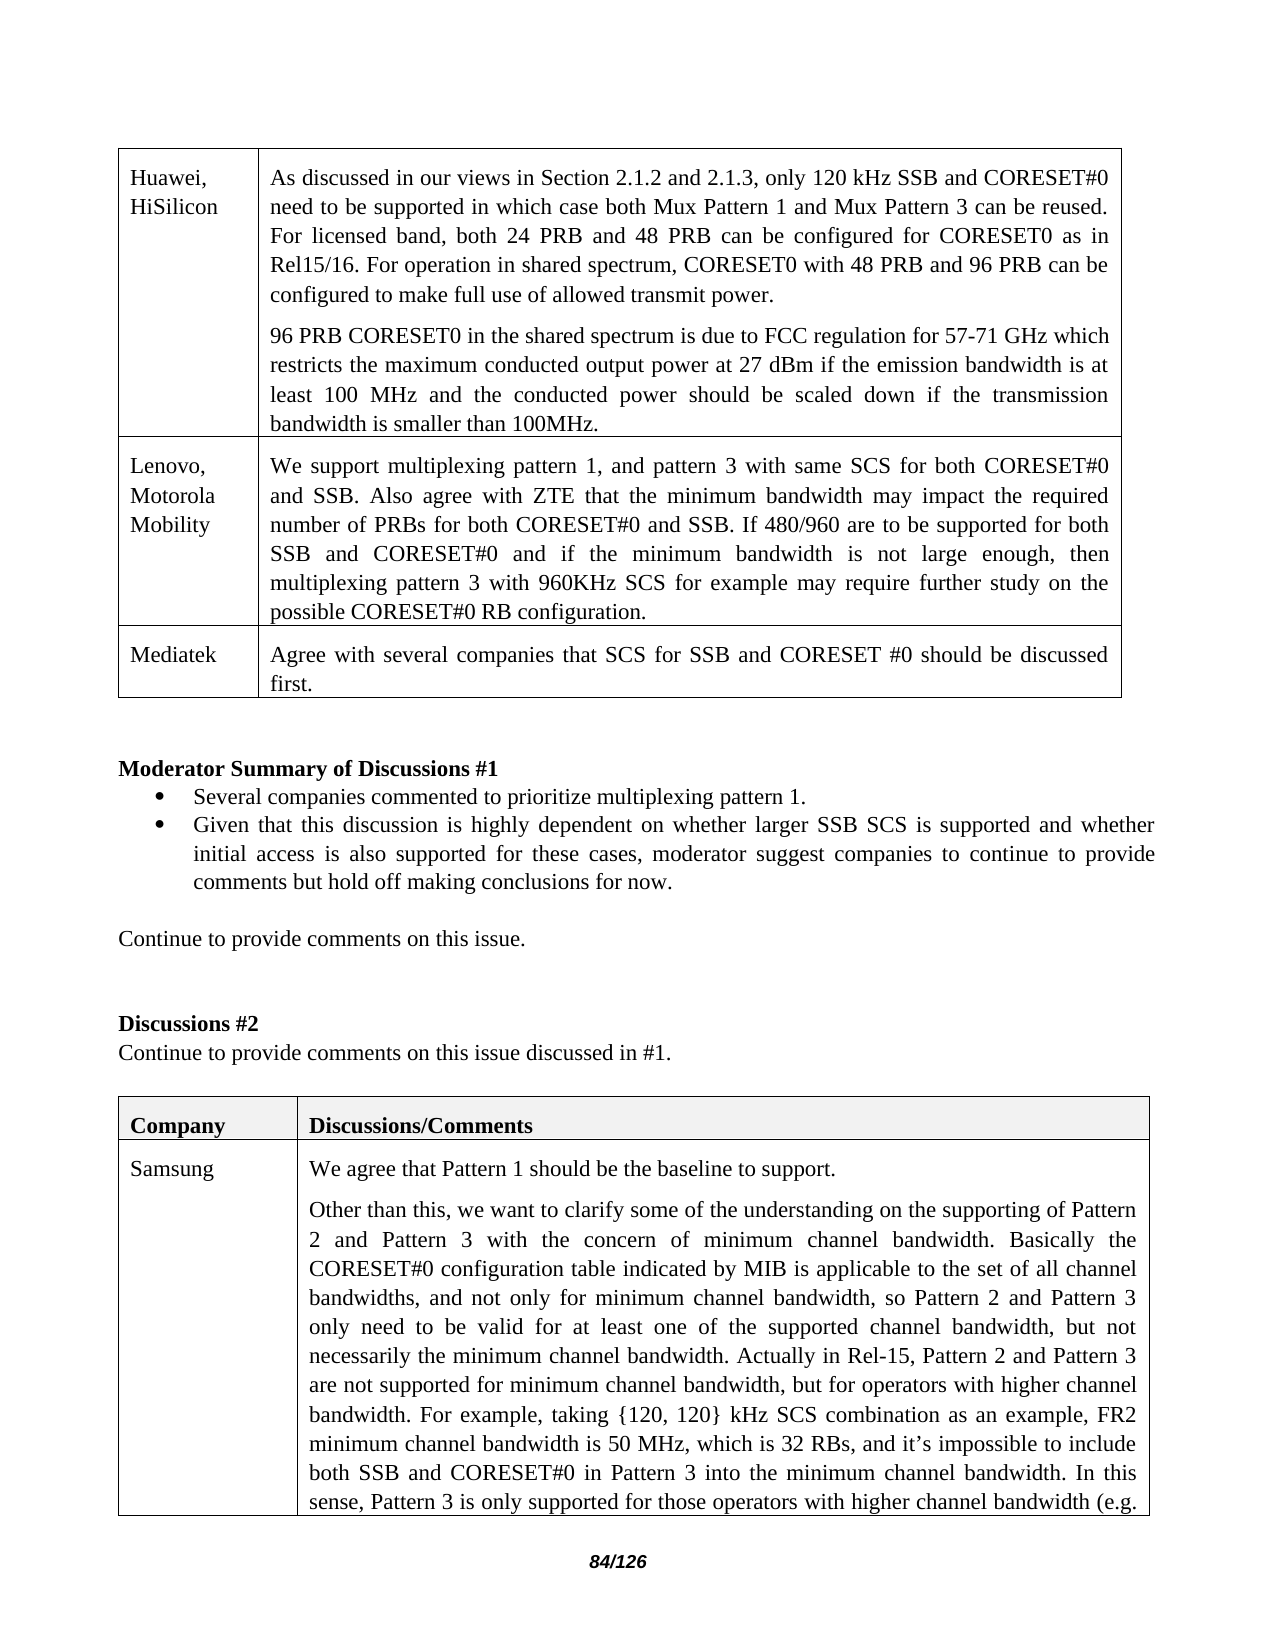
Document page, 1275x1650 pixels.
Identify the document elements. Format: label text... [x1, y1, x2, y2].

text Moderator Summary of Discussions #1 [118, 754, 1157, 781]
table_header Company [119, 1097, 297, 1138]
table_cell Samsung [119, 1140, 297, 1514]
text Continue to provide comments on this issue discussed in #1. [118, 1039, 1157, 1065]
list Several companies commented to prioritize multiplexing pattern 1. [156, 783, 1157, 809]
table_cell Huawei, HiSilicon [119, 149, 258, 436]
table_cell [298, 1140, 1149, 1514]
text Discussions #2 [118, 1011, 1157, 1037]
table_header Discussions/Comments [298, 1097, 1149, 1138]
table_cell As discussed in our views in Section 2.1.2 and 2.1.3, only 120 kHz SSB and CORESET#0 need to be supported in which case both Mux Pattern 1 and Mux Pattern 3 can be reused. For licensed band, both 24 PRB and 48 PRB can be configured for CORESET0 as in Rel15/16. For operation in shared spectrum, CORESET0 with 48 PRB and 96 PRB can be configured to make full use of allowed transmit power. 96 PRB CORESET0 in the shared spectrum is due to FCC regulation for 57-71 GHz which restricts the maximum conducted output power at 27 dBm if the emission bandwidth is at least 100 MHz and the conducted power should be scaled down if the transmission bandwidth is smaller than 100MHz. [259, 149, 1121, 436]
table_cell Lenovo, Motorola Mobility [119, 437, 258, 625]
list Given that this discussion is highly dependent on whether larger SSB SCS is supported and whether initial access is also supported for these cases, moderator suggest companies to continue to provide comments but hold off making conclusions for now. [156, 811, 1157, 895]
table_cell Mediatek [119, 626, 258, 697]
table_cell We support multiplexing pattern 1, and pattern 3 with same SCS for both CORESET#0 and SSB. Also agree with ZTE that the minimum bandwidth may impact the required number of PRBs for both CORESET#0 and SSB. If 480/960 are to be supported for both SSB and CORESET#0 and if the minimum bandwidth is not large enough, then multiplexing pattern 3 with 960KHz SCS for example may require further study on the possible CORESET#0 RB configuration. [259, 437, 1121, 625]
text Continue to provide comments on this issue. [118, 925, 1157, 952]
table_cell Agree with several companies that SCS for SSB and CORESET #0 should be discussed first. [259, 626, 1121, 697]
